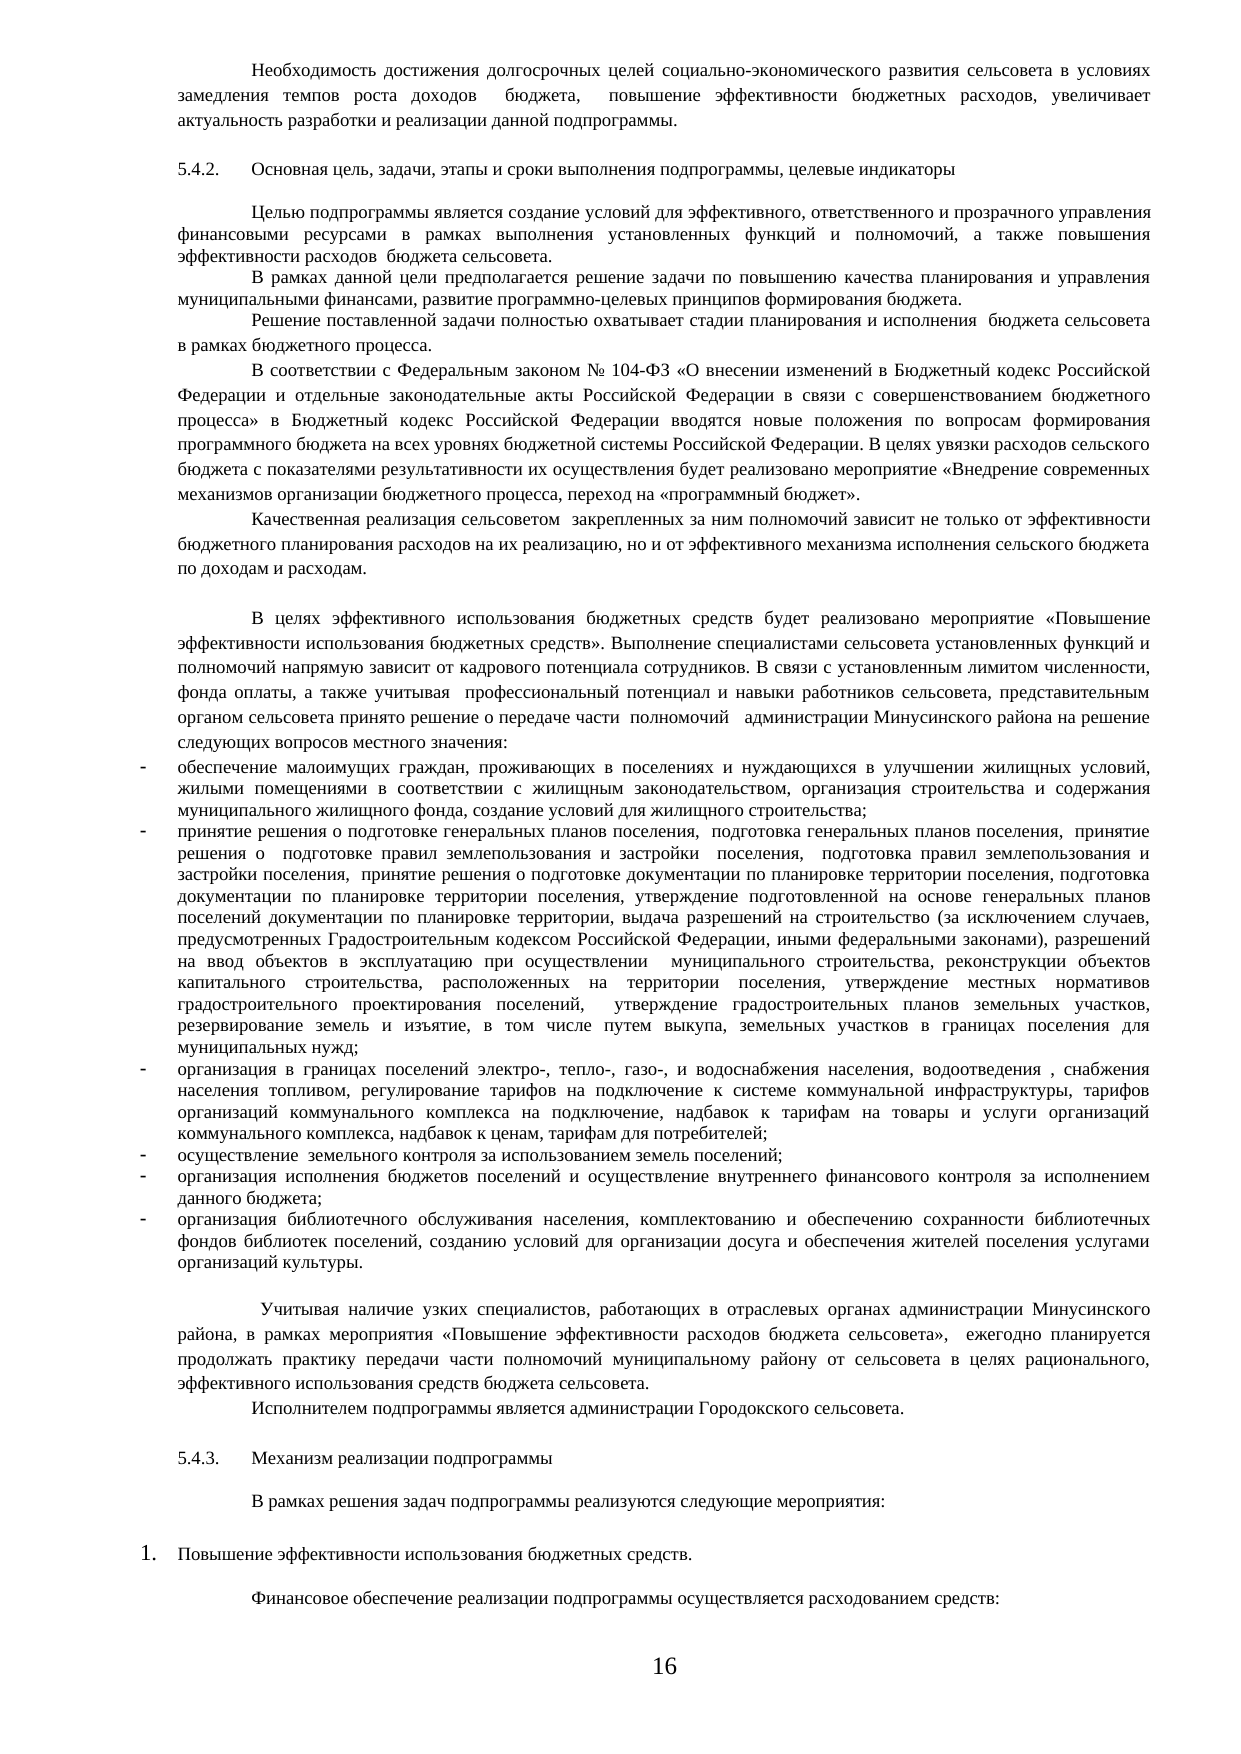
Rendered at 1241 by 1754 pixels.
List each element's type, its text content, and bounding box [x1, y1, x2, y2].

list Повышение эффективности использования бюджетных средств. [140, 1539, 1152, 1566]
text Качественная реализация сельсоветом закрепленных за ним полномочий зависит не только от эффективности бюджетного планирования расходов на их реализацию, но и от эффективного механизма исполнения сельского бюджета по доходам и расходам. [177, 508, 1152, 579]
text В рамках данной цели предполагается решение задачи по повышению качества планирования и управления муниципальными финансами, развитие программно-целевых принципов формирования бюджета. [177, 266, 1152, 309]
list Основная цель, задачи, этапы и сроки выполнения подпрограммы, целевые индикаторы [177, 158, 1152, 180]
list Механизм реализации подпрограммы [177, 1447, 1152, 1468]
text Финансовое обеспечение реализации подпрограммы осуществляется расходованием средств: [177, 1587, 1152, 1609]
text В соответствии с Федеральным законом № 104-ФЗ «О внесении изменений в Бюджетный кодекс Российской Федерации и отдельные законодательные акты Российской Федерации в связи с совершенствованием бюджетного процесса» в Бюджетный кодекс Российской Федерации вводятся новые положения по вопросам формирования программного бюджета на всех уровнях бюджетной системы Российской Федерации. В целях увязки расходов сельского бюджета с показателями результативности их осуществления будет реализовано мероприятие «Внедрение современных механизмов организации бюджетного процесса, переход на «программный бюджет». [177, 359, 1152, 504]
text Исполнителем подпрограммы является администрации Городокского сельсовета. [177, 1397, 1152, 1418]
text В целях эффективного использования бюджетных средств будет реализовано мероприятие «Повышение эффективности использования бюджетных средств». Выполнение специалистами сельсовета установленных функций и полномочий напрямую зависит от кадрового потенциала сотрудников. В связи с установленным лимитом численности, фонда оплаты, а также учитывая профессиональный потенциал и навыки работников сельсовета, представительным органом сельсовета принято решение о передаче части полномочий администрации Минусинского района на решение следующих вопросов местного значения: [177, 607, 1152, 752]
list обеспечение малоимущих граждан, проживающих в поселениях и нуждающихся в улучшении жилищных условий, жилыми помещениями в соответствии с жилищным законодательством, организация строительства и содержания муниципального жилищного фонда, создание условий для жилищного строительства; [140, 756, 1152, 820]
text В рамках решения задач подпрограммы реализуются следующие мероприятия: [177, 1490, 1152, 1511]
text Учитывая наличие узких специалистов, работающих в отраслевых органах администрации Минусинского района, в рамках мероприятия «Повышение эффективности расходов бюджета сельсовета», ежегодно планируется продолжать практику передачи части полномочий муниципальному району от сельсовета в целях рационального, эффективного использования средств бюджета сельсовета. [177, 1298, 1152, 1394]
list организация в границах поселений электро-, тепло-, газо-, и водоснабжения населения, водоотведения , снабжения населения топливом, регулирование тарифов на подключение к системе коммунальной инфраструктуры, тарифов организаций коммунального комплекса на подключение, надбавок к тарифам на товары и услуги организаций коммунального комплекса, надбавок к ценам, тарифам для потребителей; [140, 1057, 1152, 1144]
list организация исполнения бюджетов поселений и осуществление внутреннего финансового контроля за исполнением данного бюджета; [140, 1165, 1152, 1208]
list осуществление земельного контроля за использованием земель поселений; [140, 1144, 1152, 1165]
text Целью подпрограммы является создание условий для эффективного, ответственного и прозрачного управления финансовыми ресурсами в рамках выполнения установленных функций и полномочий, а также повышения эффективности расходов бюджета сельсовета. [177, 201, 1152, 266]
list принятие решения о подготовке генеральных планов поселения, подготовка генеральных планов поселения, принятие решения о подготовке правил землепользования и застройки поселения, подготовка правил землепользования и застройки поселения, принятие решения о подготовке документации по планировке территории поселения, подготовка документации по планировке территории поселения, утверждение подготовленной на основе генеральных планов поселений документации по планировке территории, выдача разрешений на строительство (за исключением случаев, предусмотренных Градостроительным кодексом Российской Федерации, иными федеральными законами), разрешений на ввод объектов в эксплуатацию при осуществлении муниципального строительства, реконструкции объектов капитального строительства, расположенных на территории поселения, утверждение местных нормативов градостроительного проектирования поселений, утверждение градостроительных планов земельных участков, резервирование земель и изъятие, в том числе путем выкупа, земельных участков в границах поселения для муниципальных нужд; [140, 820, 1152, 1057]
list организация библиотечного обслуживания населения, комплектованию и обеспечению сохранности библиотечных фондов библиотек поселений, созданию условий для организации досуга и обеспечения жителей поселения услугами организаций культуры. [140, 1208, 1152, 1273]
text Необходимость достижения долгосрочных целей социально-экономического развития сельсовета в условиях замедления темпов роста доходов бюджета, повышение эффективности бюджетных расходов, увеличивает актуальность разработки и реализации данной подпрограммы. [177, 59, 1152, 130]
text Решение поставленной задачи полностью охватывает стадии планирования и исполнения бюджета сельсовета в рамках бюджетного процесса. [177, 309, 1152, 356]
